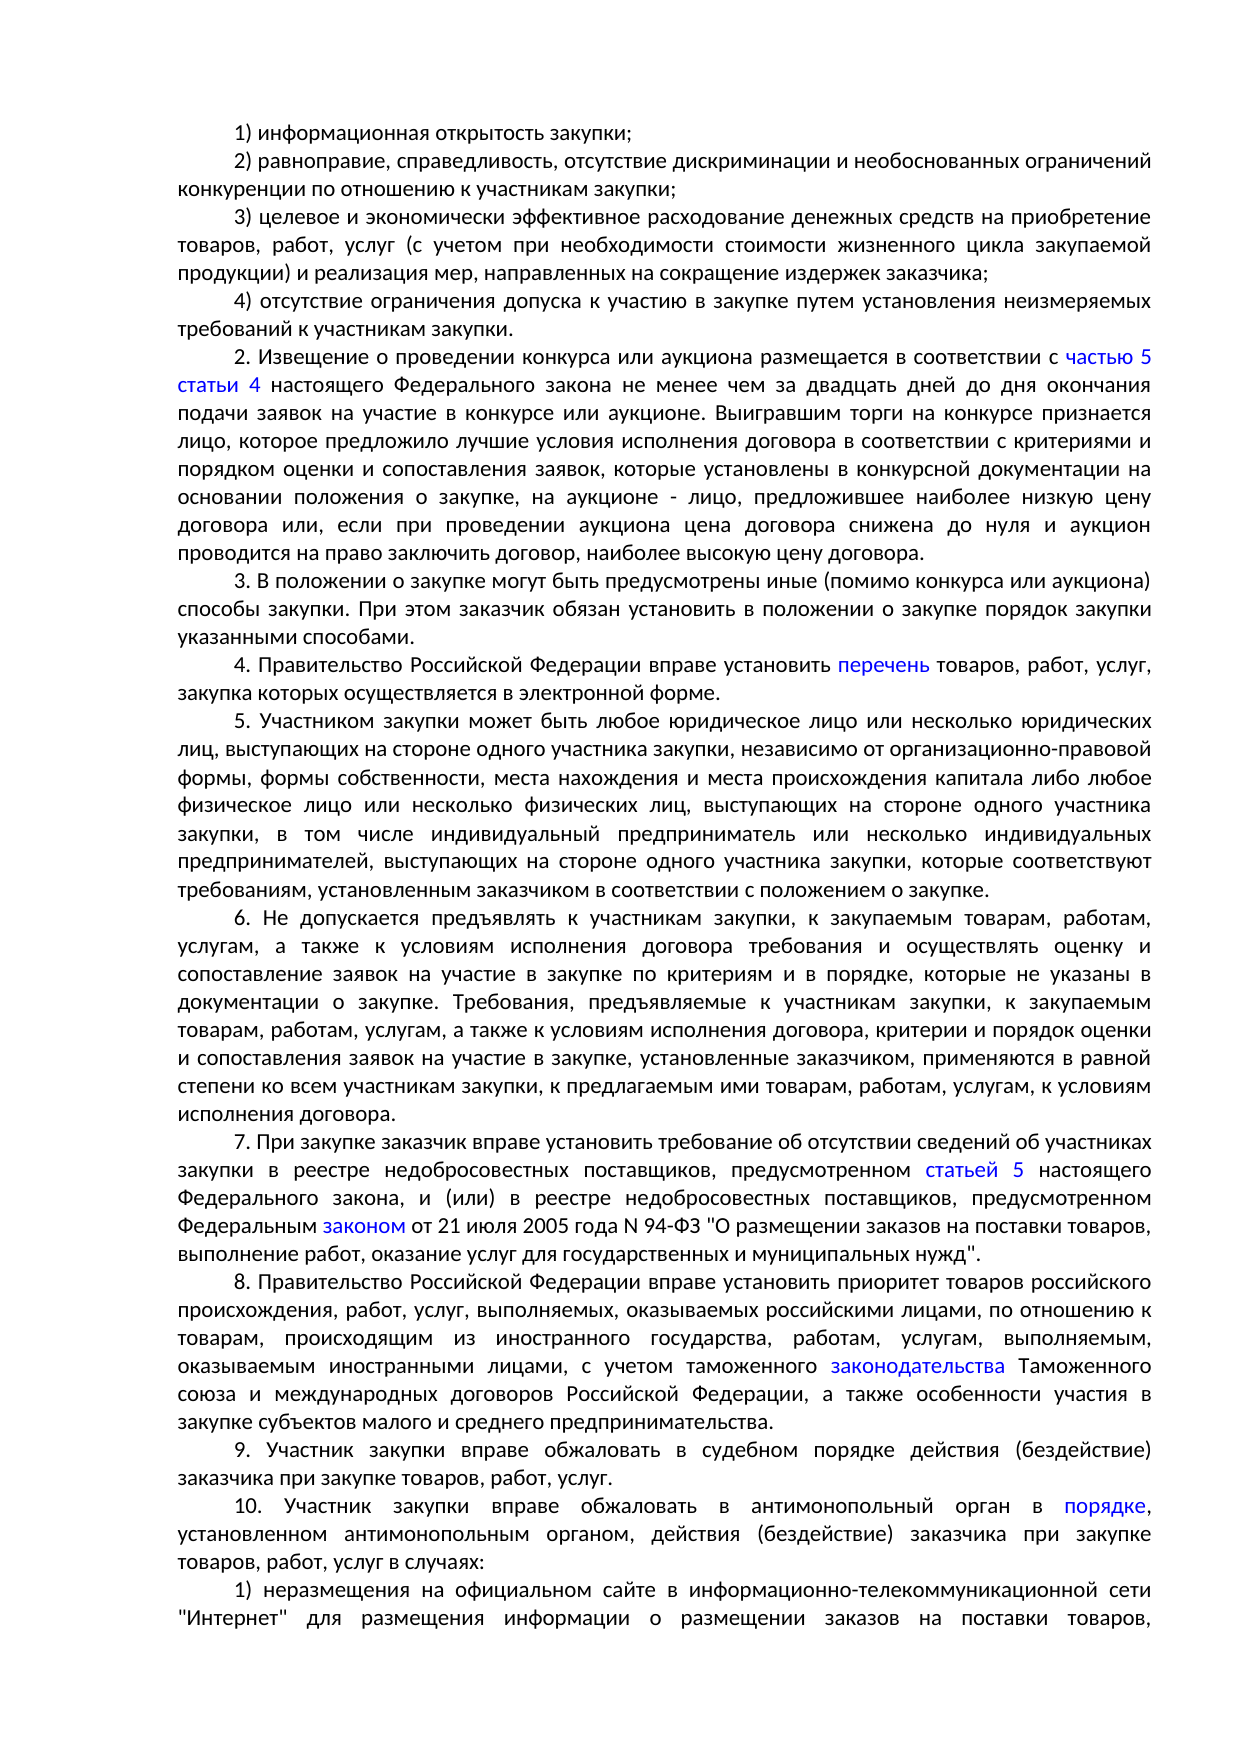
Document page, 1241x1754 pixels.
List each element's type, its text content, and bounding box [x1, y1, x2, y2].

text 1) информационная открытость закупки; [177, 118, 1152, 146]
text 10. Участник закупки вправе обжаловать в антимонопольный орган в порядке, установленном антимонопольным органом, действия (бездействие) заказчика при закупке товаров, работ, услуг в случаях: [177, 1491, 1152, 1575]
text 6. Не допускается предъявлять к участникам закупки, к закупаемым товарам, работам, услугам, а также к условиям исполнения договора требования и осуществлять оценку и сопоставление заявок на участие в закупке по критериям и в порядке, которые не указаны в документации о закупке. Требования, предъявляемые к участникам закупки, к закупаемым товарам, работам, услугам, а также к условиям исполнения договора, критерии и порядок оценки и сопоставления заявок на участие в закупке, установленные заказчиком, применяются в равной степени ко всем участникам закупки, к предлагаемым ими товарам, работам, услугам, к условиям исполнения договора. [177, 903, 1152, 1127]
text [177, 1575, 1152, 1631]
text 3) целевое и экономически эффективное расходование денежных средств на приобретение товаров, работ, услуг (с учетом при необходимости стоимости жизненного цикла закупаемой продукции) и реализация мер, направленных на сокращение издержек заказчика; [177, 202, 1152, 286]
text 5. Участником закупки может быть любое юридическое лицо или несколько юридических лиц, выступающих на стороне одного участника закупки, независимо от организационно-правовой формы, формы собственности, места нахождения и места происхождения капитала либо любое физическое лицо или несколько физических лиц, выступающих на стороне одного участника закупки, в том числе индивидуальный предприниматель или несколько индивидуальных предпринимателей, выступающих на стороне одного участника закупки, которые соответствуют требованиям, установленным заказчиком в соответствии с положением о закупке. [177, 707, 1152, 903]
text 8. Правительство Российской Федерации вправе установить приоритет товаров российского происхождения, работ, услуг, выполняемых, оказываемых российскими лицами, по отношению к товарам, происходящим из иностранного государства, работам, услугам, выполняемым, оказываемым иностранными лицами, с учетом таможенного законодательства Таможенного союза и международных договоров Российской Федерации, а также особенности участия в закупке субъектов малого и среднего предпринимательства. [177, 1267, 1152, 1435]
text 9. Участник закупки вправе обжаловать в судебном порядке действия (бездействие) заказчика при закупке товаров, работ, услуг. [177, 1435, 1152, 1491]
text 4. Правительство Российской Федерации вправе установить перечень товаров, работ, услуг, закупка которых осуществляется в электронной форме. [177, 651, 1152, 707]
text 2) равноправие, справедливость, отсутствие дискриминации и необоснованных ограничений конкуренции по отношению к участникам закупки; [177, 146, 1152, 202]
text 3. В положении о закупке могут быть предусмотрены иные (помимо конкурса или аукциона) способы закупки. При этом заказчик обязан установить в положении о закупке порядок закупки указанными способами. [177, 566, 1152, 651]
text 2. Извещение о проведении конкурса или аукциона размещается в соответствии с частью 5 статьи 4 настоящего Федерального закона не менее чем за двадцать дней до дня окончания подачи заявок на участие в конкурсе или аукционе. Выигравшим торги на конкурсе признается лицо, которое предложило лучшие условия исполнения договора в соответствии с критериями и порядком оценки и сопоставления заявок, которые установлены в конкурсной документации на основании положения о закупке, на аукционе - лицо, предложившее наиболее низкую цену договора или, если при проведении аукциона цена договора снижена до нуля и аукцион проводится на право заключить договор, наиболее высокую цену договора. [177, 342, 1152, 566]
text 4) отсутствие ограничения допуска к участию в закупке путем установления неизмеряемых требований к участникам закупки. [177, 286, 1152, 342]
text 7. При закупке заказчик вправе установить требование об отсутствии сведений об участниках закупки в реестре недобросовестных поставщиков, предусмотренном статьей 5 настоящего Федерального закона, и (или) в реестре недобросовестных поставщиков, предусмотренном Федеральным законом от 21 июля 2005 года N 94-ФЗ "О размещении заказов на поставки товаров, выполнение работ, оказание услуг для государственных и муниципальных нужд". [177, 1127, 1152, 1267]
